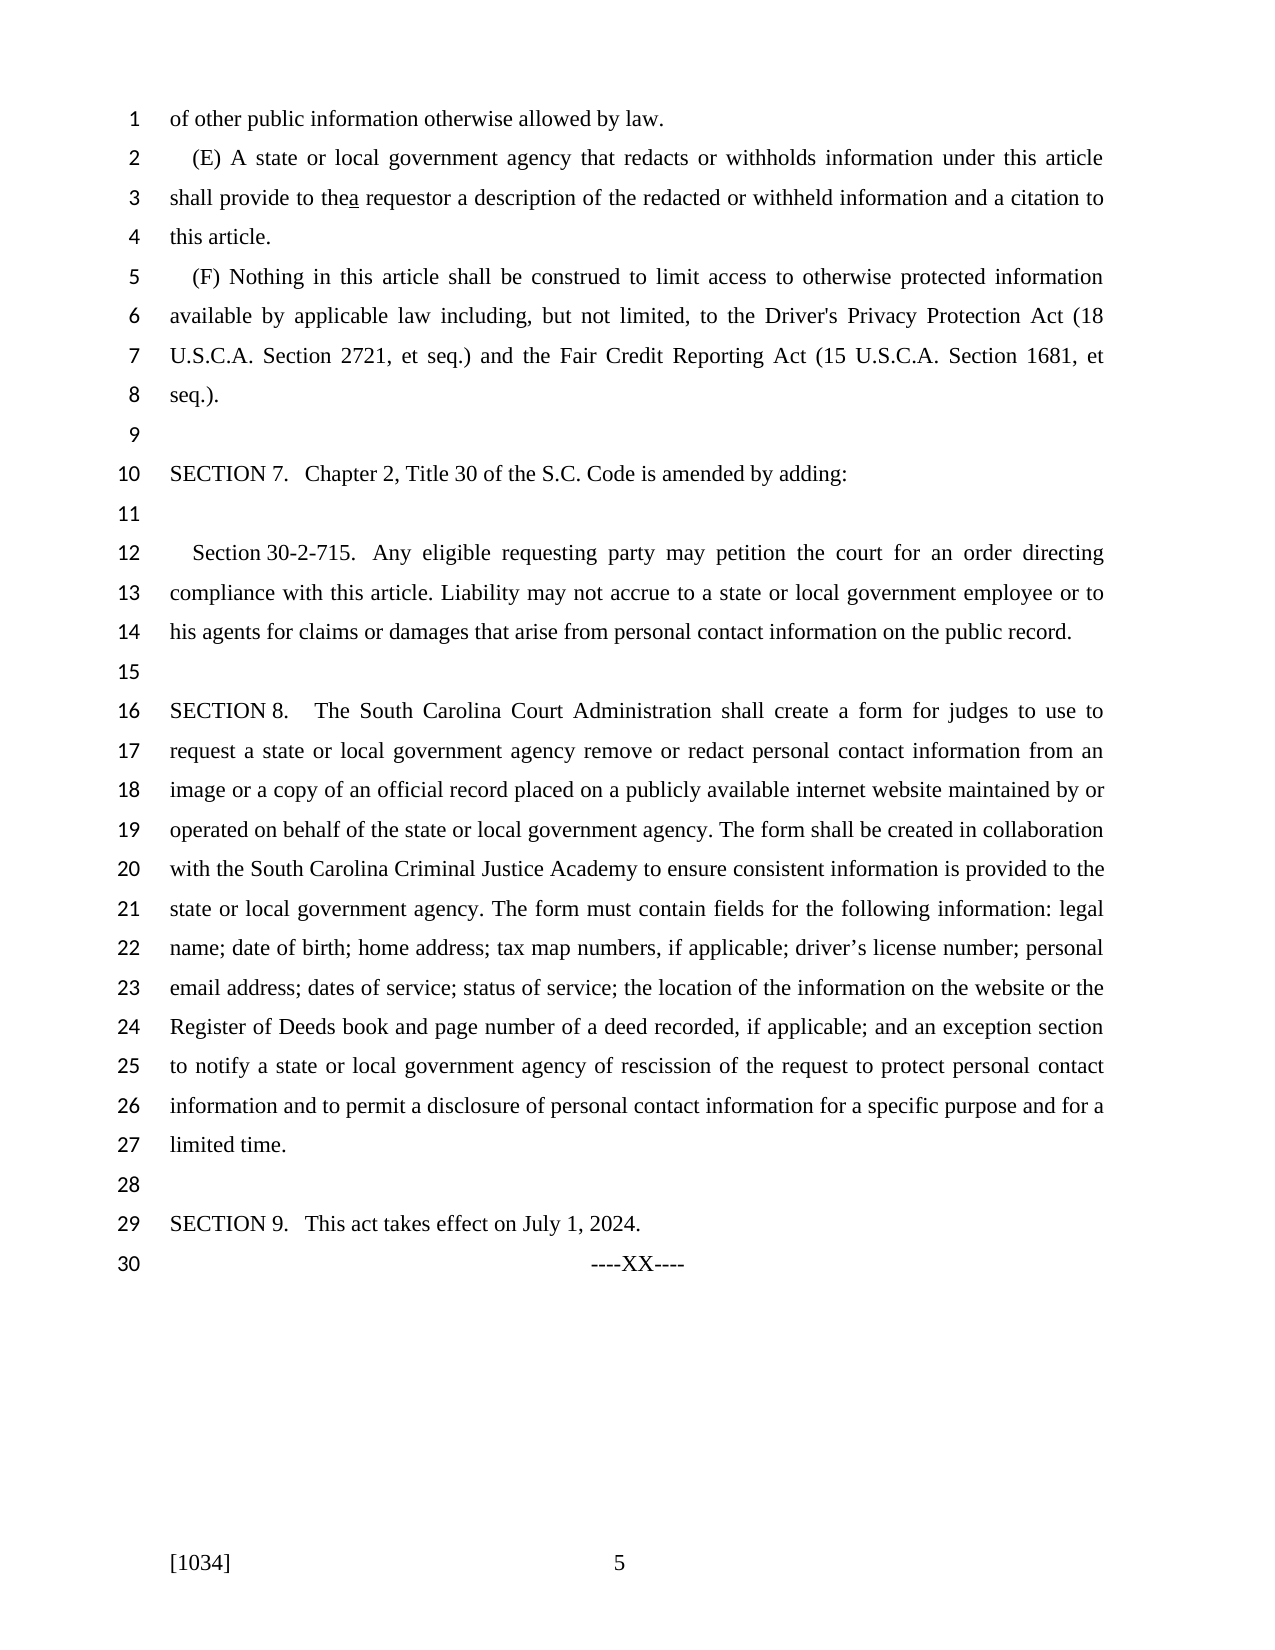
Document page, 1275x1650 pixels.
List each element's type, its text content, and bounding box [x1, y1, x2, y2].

text Section 30‑2‑715. Any eligible requesting party may petition the court for an order directing compliance with this article. Liability may not accrue to a state or local government employee or to his agents for claims or damages that arise from personal contact information on the public record. [169, 539, 1106, 644]
text (E) A state or local government agency that redacts or withholds information under this article shall provide to thea requestor a description of the redacted or withheld information and a citation to this article. [169, 144, 1106, 250]
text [169, 105, 1106, 131]
text SECTION 9. This act takes effect on July 1, 2024. [169, 1210, 1106, 1237]
text SECTION 7. Chapter 2, Title 30 of the S.C. Code is amended by adding: [169, 460, 1106, 487]
text ----XX---- [169, 1250, 1106, 1276]
text (F) Nothing in this article shall be construed to limit access to otherwise protected information available by applicable law including, but not limited, to the Driver's Privacy Protection Act (18 U.S.C.A. Section 2721, et seq.) and the Fair Credit Reporting Act (15 U.S.C.A. Section 1681, et seq.). [169, 263, 1106, 408]
text SECTION 8. The South Carolina Court Administration shall create a form for judges to use to request a state or local government agency remove or redact personal contact information from an image or a copy of an official record placed on a publicly available internet website maintained by or operated on behalf of the state or local government agency. The form shall be created in collaboration with the South Carolina Criminal Justice Academy to ensure consistent information is provided to the state or local government agency. The form must contain fields for the following information: legal name; date of birth; home address; tax map numbers, if applicable; driver’s license number; personal email address; dates of service; status of service; the location of the information on the website or the Register of Deeds book and page number of a deed recorded, if applicable; and an exception section to notify a state or local government agency of rescission of the request to protect personal contact information and to permit a disclosure of personal contact information for a specific purpose and for a limited time. [169, 697, 1106, 1158]
